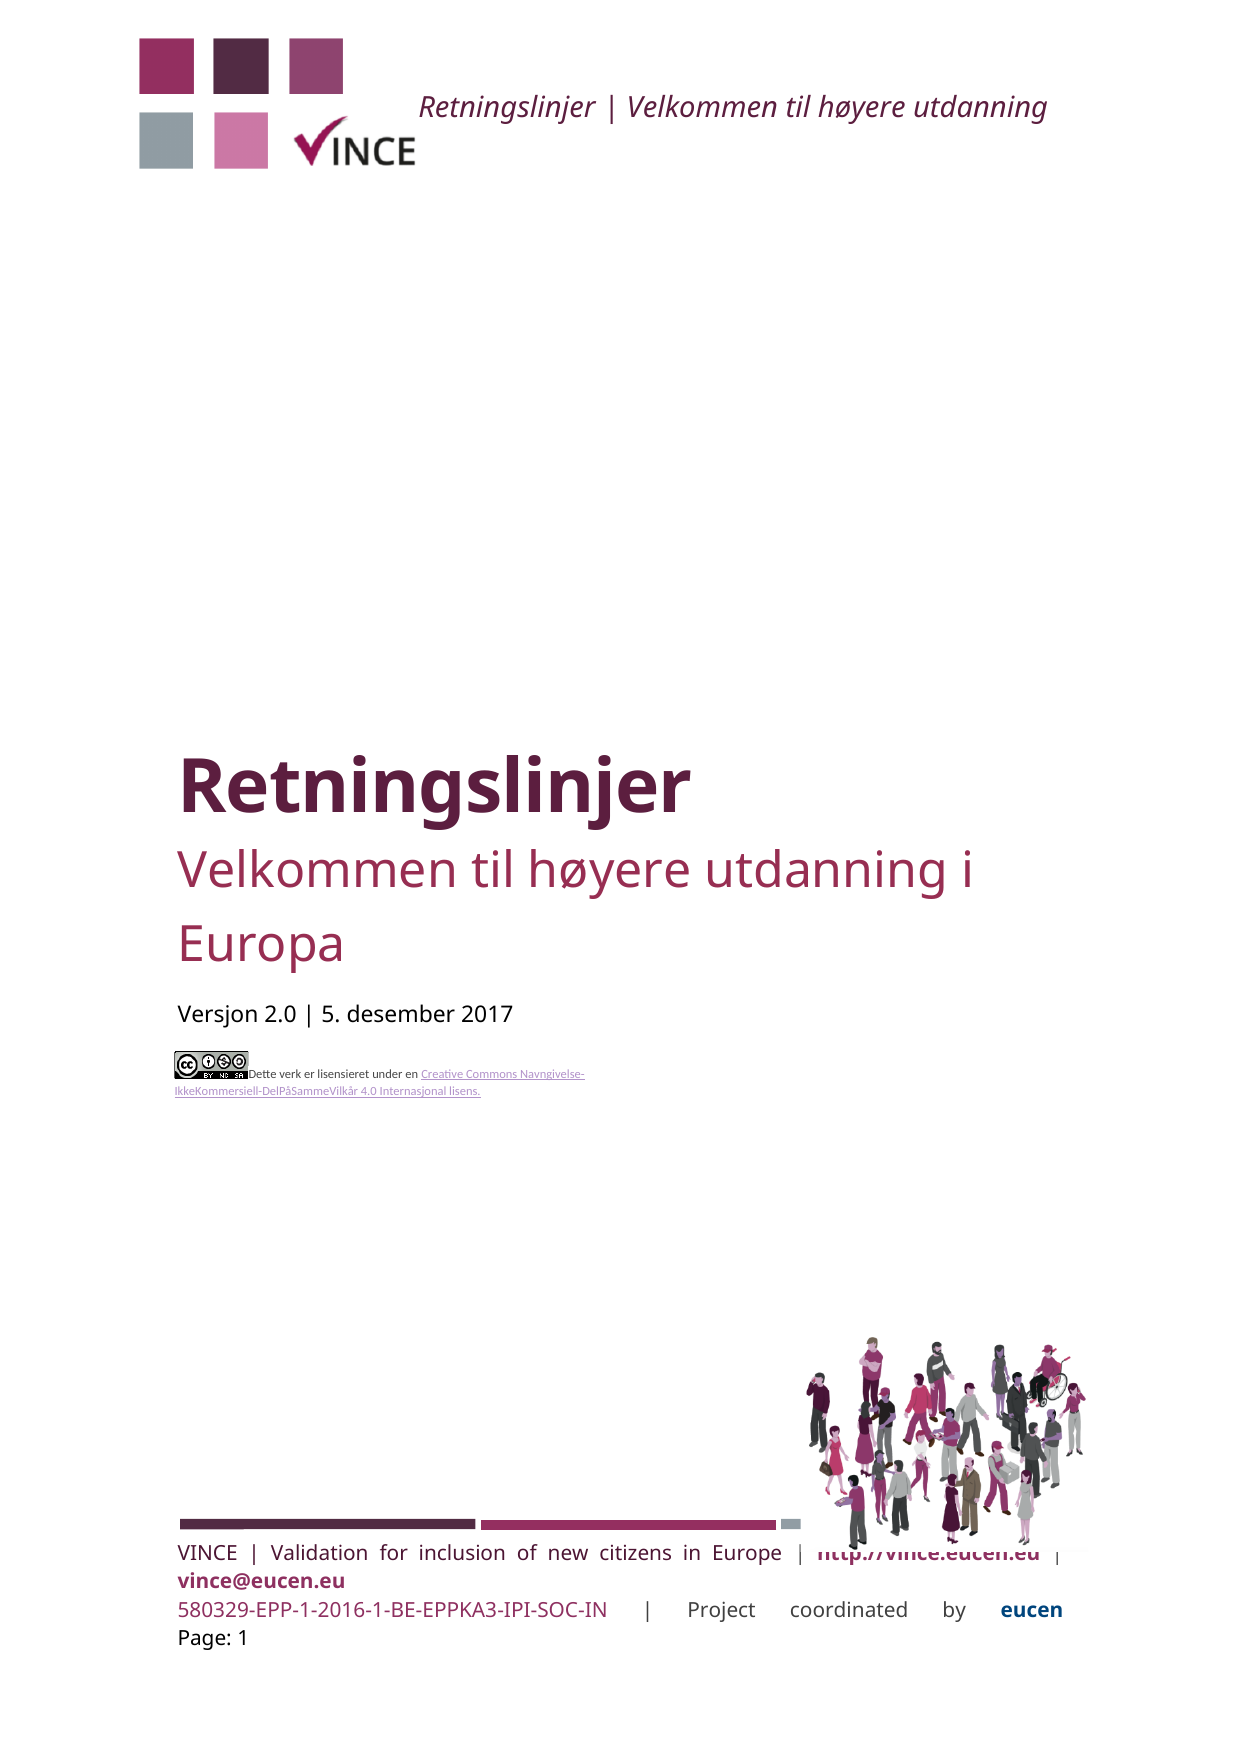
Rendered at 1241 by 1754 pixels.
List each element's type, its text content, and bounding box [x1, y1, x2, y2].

picture [215, 113, 268, 169]
text Versjon 2.0 | 5. desember 2017 [177, 998, 1063, 1029]
picture [140, 39, 194, 94]
picture [800, 1335, 1089, 1552]
text Velkommen til høyere utdanning i Europa [177, 834, 1063, 976]
picture [174, 1051, 249, 1079]
picture [214, 39, 269, 94]
picture [290, 39, 343, 94]
text Retningslinjer [177, 732, 1063, 834]
picture [140, 113, 193, 169]
picture [289, 112, 418, 166]
